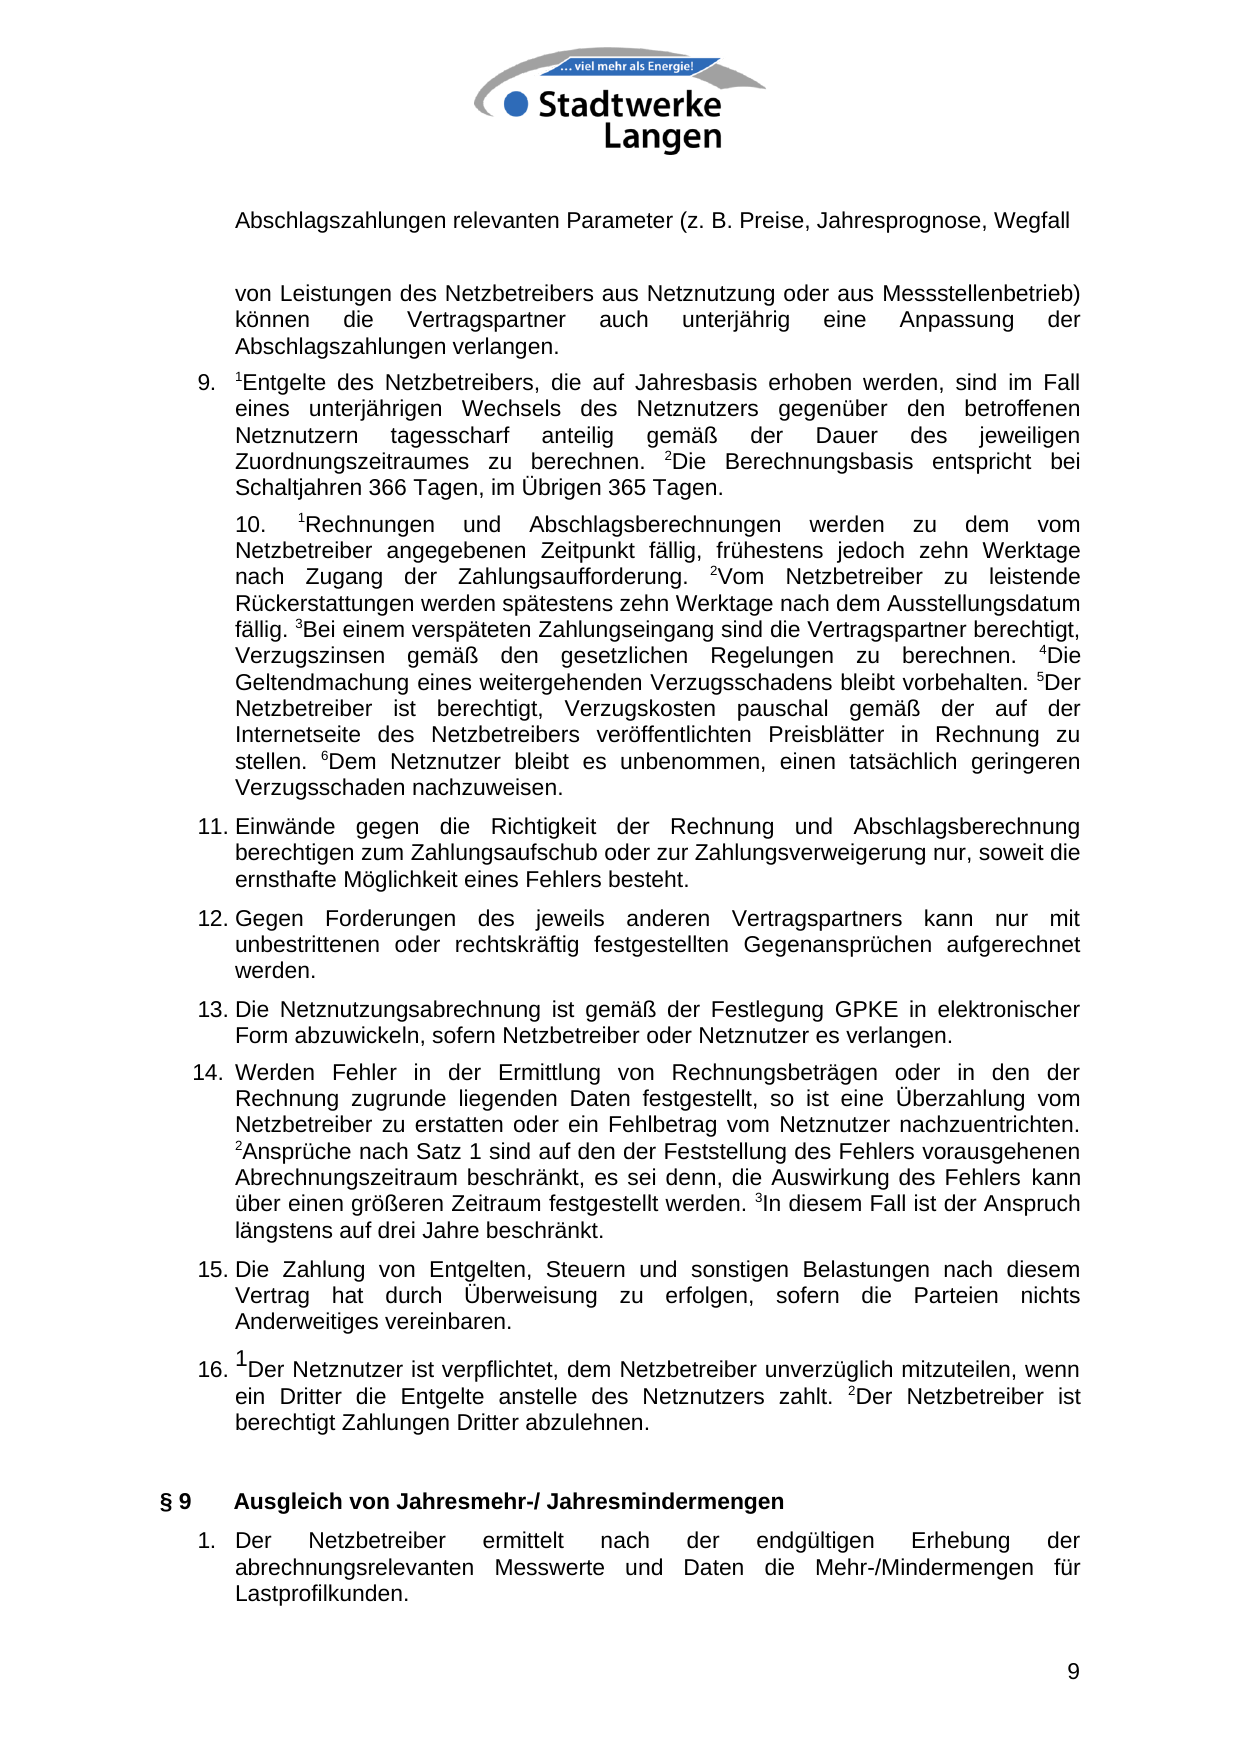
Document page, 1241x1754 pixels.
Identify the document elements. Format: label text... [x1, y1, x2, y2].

list 1Entgelte des Netzbetreibers, die auf Jahresbasis erhoben werden, sind im Fall eines unterjährigen Wechsels des Netznutzers gegenüber den betroffenen Netznutzern tagesscharf anteilig gemäß der Dauer des jeweiligen Zuordnungszeitraumes zu berechnen. 2Die Berechnungsbasis entspricht bei Schaltjahren 366 Tagen, im Übrigen 365 Tagen. [197, 369, 1081, 501]
list Gegen Forderungen des jeweils anderen Vertragspartners kann nur mit unbestrittenen oder rechtskräftig festgestellten Gegenansprüchen aufgerechnet werden. [197, 904, 1081, 984]
list 1Rechnungen und Abschlagsberechnungen werden zu dem vom Netzbetreiber angegebenen Zeitpunkt fällig, frühestens jedoch zehn Werktage nach Zugang der Zahlungsaufforderung. 2Vom Netzbetreiber zu leistende Rückerstattungen werden spätestens zehn Werktage nach dem Ausstellungsdatum fällig. 3Bei einem verspäteten Zahlungseingang sind die Vertragspartner berechtigt, Verzugszinsen gemäß den gesetzlichen Regelungen zu berechnen. 4Die Geltendmachung eines weitergehenden Verzugsschadens bleibt vorbehalten. 5Der Netzbetreiber ist berechtigt, Verzugskosten pauschal gemäß der auf der Internetseite des Netzbetreibers veröffentlichten Preisblätter in Rechnung zu stellen. 6Dem Netznutzer bleibt es unbenommen, einen tatsächlich geringeren Verzugsschaden nachzuweisen. [235, 511, 1081, 800]
picture [474, 47, 767, 155]
subtitle § 9 Ausgleich von Jahresmehr-/ Jahresmindermengen [159, 1488, 1093, 1515]
list Die Netznutzungsabrechnung ist gemäß der Festlegung GPKE in elektronischer Form abzuwickeln, sofern Netzbetreiber oder Netznutzer es verlangen. [197, 996, 1081, 1049]
list Einwände gegen die Richtigkeit der Rechnung und Abschlagsberechnung berechtigen zum Zahlungsaufschub oder zur Zahlungsverweigerung nur, soweit die ernsthafte Möglichkeit eines Fehlers besteht. [197, 813, 1081, 892]
list Die Zahlung von Entgelten, Steuern und sonstigen Belastungen nach diesem Vertrag hat durch Überweisung zu erfolgen, sofern die Parteien nichts Anderweitiges vereinbaren. [197, 1256, 1081, 1335]
list 1Der Netznutzer ist verpflichtet, dem Netzbetreiber unverzüglich mitzuteilen, wenn ein Dritter die Entgelte anstelle des Netznutzers zahlt. 2Der Netzbetreiber ist berechtigt Zahlungen Dritter abzulehnen. [197, 1344, 1081, 1435]
list Der Netzbetreiber ermittelt nach der endgültigen Erhebung der abrechnungsrelevanten Messwerte und Daten die Mehr-/Mindermengen für Lastprofilkunden. [197, 1527, 1081, 1606]
list von Leistungen des Netzbetreibers aus Netznutzung oder aus Messstellenbetrieb) können die Vertragspartner auch unterjährig eine Anpassung der Abschlagszahlungen verlangen. [235, 280, 1081, 359]
list Werden Fehler in der Ermittlung von Rechnungsbeträgen oder in den der Rechnung zugrunde liegenden Daten festgestellt, so ist eine Überzahlung vom Netzbetreiber zu erstatten oder ein Fehlbetrag vom Netznutzer nachzuentrichten. 2Ansprüche nach Satz 1 sind auf den der Feststellung des Fehlers vorausgehenen Abrechnungszeitraum beschränkt, es sei denn, die Auswirkung des Fehlers kann über einen größeren Zeitraum festgestellt werden. 3In diesem Fall ist der Anspruch längstens auf drei Jahre beschränkt. [192, 1058, 1081, 1243]
